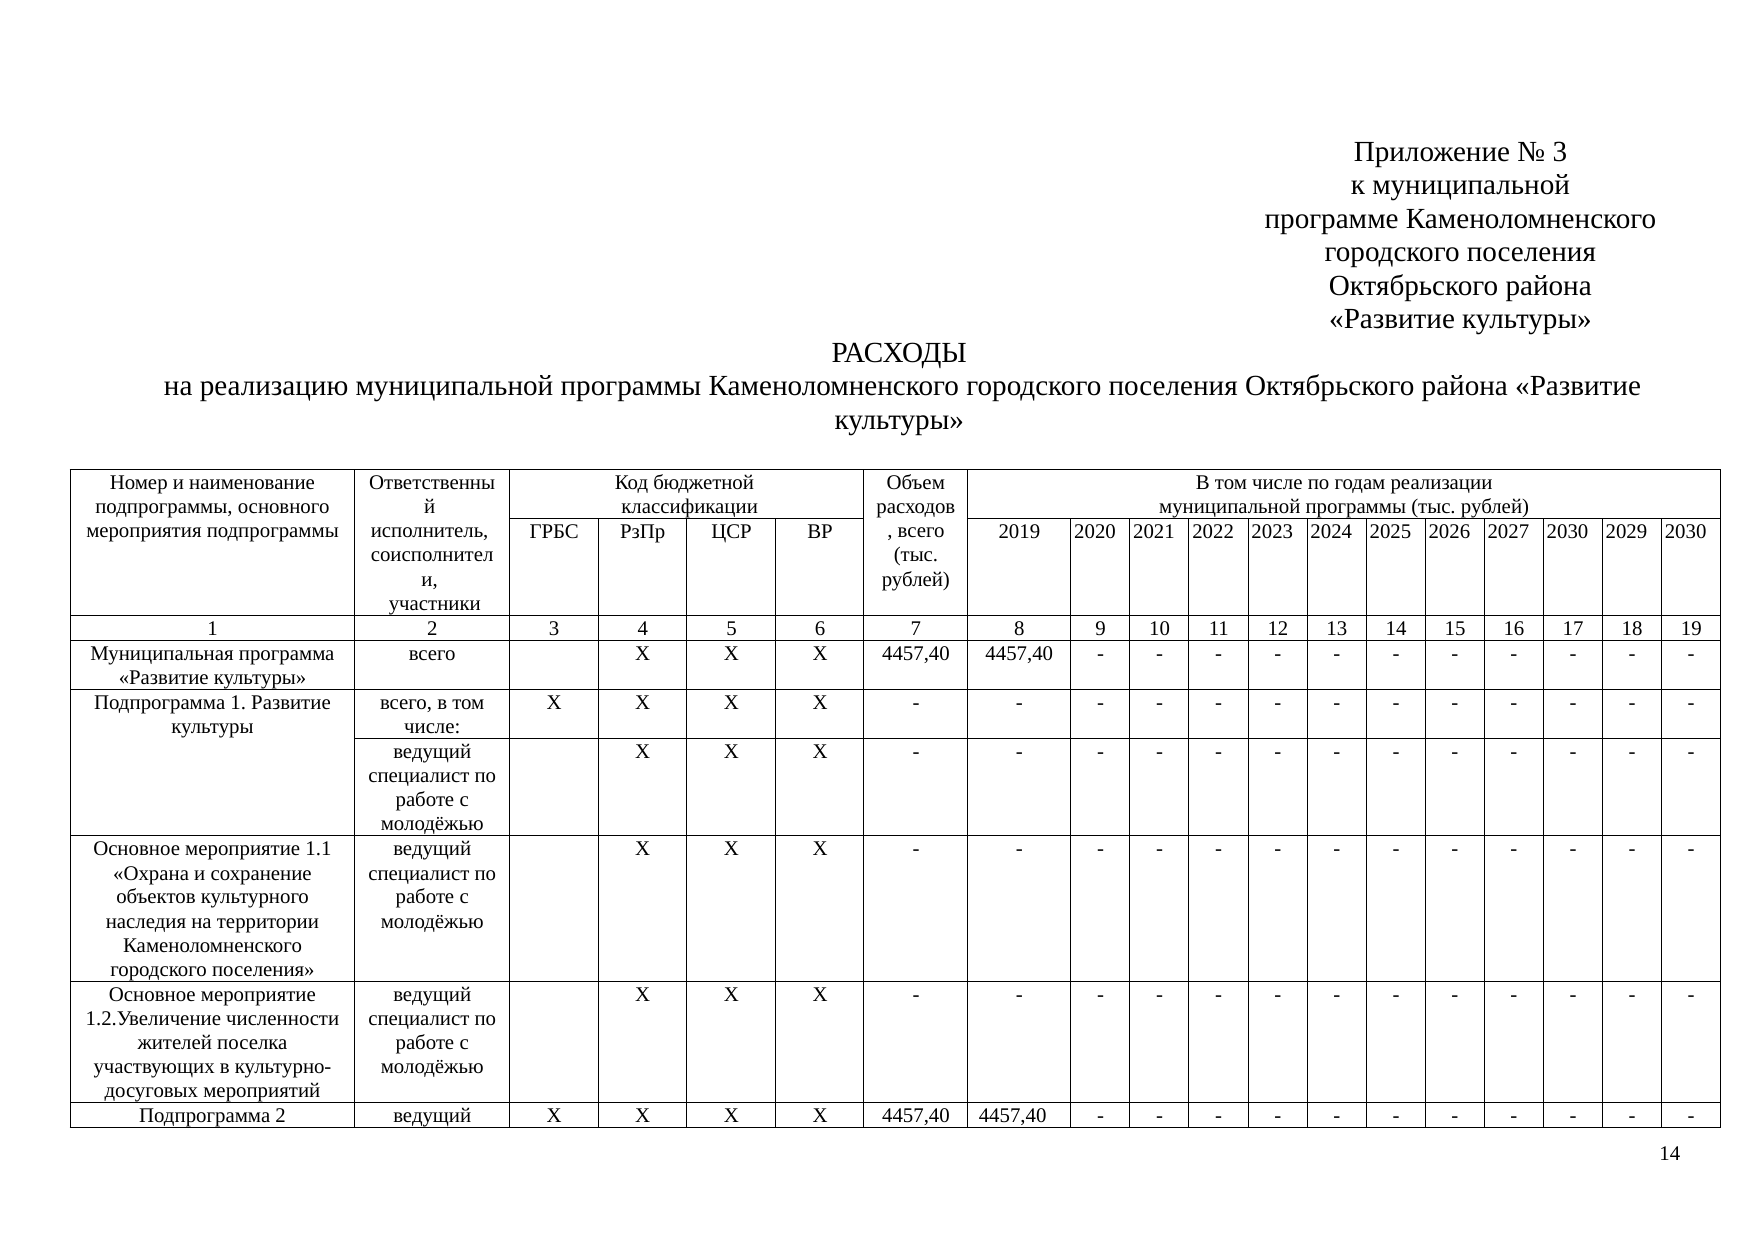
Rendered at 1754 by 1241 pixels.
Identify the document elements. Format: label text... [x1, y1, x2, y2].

table_cell - [1603, 1103, 1661, 1127]
table_cell - [1603, 690, 1661, 738]
table_cell - [1426, 690, 1484, 738]
table_cell 18 [1603, 616, 1661, 640]
table_cell 6 [776, 616, 863, 640]
table_cell 12 [1249, 616, 1307, 640]
table_cell - [1485, 690, 1543, 738]
table_cell X [599, 982, 686, 1102]
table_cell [355, 1103, 509, 1127]
table_cell - [1485, 836, 1543, 981]
table_cell X [687, 836, 775, 981]
table_cell - [1071, 1103, 1129, 1127]
table_cell - [1130, 1103, 1188, 1127]
table_cell 2024 [1308, 519, 1366, 614]
table_cell - [1249, 982, 1307, 1102]
table_cell - [1367, 739, 1425, 835]
table_cell - [1367, 641, 1425, 689]
table_cell - [1603, 739, 1661, 835]
table_cell X [599, 1103, 686, 1127]
table_cell - [1426, 641, 1484, 689]
table_cell 2 [355, 616, 509, 640]
table_cell 2030 [1662, 519, 1720, 614]
table_cell X [776, 836, 863, 981]
table_cell - [1662, 982, 1720, 1102]
table_cell 3 [510, 616, 598, 640]
table_cell X [776, 739, 863, 835]
table_cell ГРБС [510, 519, 598, 614]
table_cell - [1249, 690, 1307, 738]
table_cell - [1544, 1103, 1602, 1127]
table_cell 7 [864, 616, 967, 640]
table_cell - [1130, 982, 1188, 1102]
table_cell - [968, 982, 1070, 1102]
table_cell Муниципальная программа «Развитие культуры» [71, 641, 354, 689]
table_cell X [776, 982, 863, 1102]
table_cell Основное мероприятие 1.1 «Охрана и сохранение объектов культурного наследия на территории Каменоломненского городского поселения» [71, 836, 354, 981]
table_header В том числе по годам реализации муниципальной программы (тыс. рублей) [968, 470, 1720, 518]
table_cell - [1189, 836, 1248, 981]
table_cell - [1071, 739, 1129, 835]
table_cell - [1308, 982, 1366, 1102]
table_cell - [1071, 641, 1129, 689]
table_cell - [1603, 641, 1661, 689]
table_cell - [1485, 739, 1543, 835]
table_cell - [1130, 690, 1188, 738]
table_cell ведущий специалист по работе с молодёжью [355, 836, 509, 981]
table_header Номер и наименование подпрограммы, основного мероприятия подпрограммы [71, 470, 354, 614]
text «Развитие культуры» [1240, 301, 1680, 335]
table_cell X [510, 690, 598, 738]
table_cell [510, 836, 598, 981]
table_cell - [1308, 1103, 1366, 1127]
table_cell [510, 739, 598, 835]
table_cell 2029 [1603, 519, 1661, 614]
table_cell 1 [71, 616, 354, 640]
table_cell - [1130, 739, 1188, 835]
table_cell - [1071, 690, 1129, 738]
table_cell [510, 982, 598, 1102]
table_cell - [1544, 690, 1602, 738]
table_cell - [1308, 739, 1366, 835]
table_cell - [1189, 1103, 1248, 1127]
table_cell - [1249, 739, 1307, 835]
table_cell 4457,40 [968, 1103, 1070, 1127]
table_cell - [1189, 739, 1248, 835]
text на реализацию муниципальной программы Каменоломненского городского поселения Октябрьского района «Развитие культуры» [118, 368, 1680, 436]
table_cell 4457,40 [968, 641, 1070, 689]
table_cell ВР [776, 519, 863, 614]
table_cell - [1130, 641, 1188, 689]
text РАСХОДЫ [118, 335, 1680, 368]
table_cell - [1426, 836, 1484, 981]
table_cell - [1367, 836, 1425, 981]
table_cell - [1189, 982, 1248, 1102]
table_cell - [1544, 641, 1602, 689]
table_cell - [1426, 1103, 1484, 1127]
table_cell всего, в том числе: [355, 690, 509, 738]
table_cell X [776, 1103, 863, 1127]
table_cell - [1662, 690, 1720, 738]
table_cell 9 [1071, 616, 1129, 640]
table_cell - [1071, 982, 1129, 1102]
table_cell - [968, 690, 1070, 738]
table_cell - [1662, 836, 1720, 981]
table_cell 8 [968, 616, 1070, 640]
table_cell - [1367, 1103, 1425, 1127]
table_cell - [1308, 836, 1366, 981]
table_cell - [864, 982, 967, 1102]
table_cell X [687, 1103, 775, 1127]
table_cell 5 [687, 616, 775, 640]
table_cell 10 [1130, 616, 1188, 640]
table_cell 2019 [968, 519, 1070, 614]
table_cell X [687, 739, 775, 835]
table_cell ЦСР [687, 519, 775, 614]
table_header Объем расходов, всего (тыс. рублей) [864, 470, 967, 614]
table_cell 2021 [1130, 519, 1188, 614]
table_cell - [1130, 836, 1188, 981]
table_cell - [1249, 1103, 1307, 1127]
table_cell - [1662, 1103, 1720, 1127]
table_cell 14 [1367, 616, 1425, 640]
table_cell 2022 [1189, 519, 1248, 614]
text к муниципальной [1240, 167, 1680, 201]
table_cell - [1308, 690, 1366, 738]
table_cell 11 [1189, 616, 1248, 640]
table_cell [510, 641, 598, 689]
table_cell X [510, 1103, 598, 1127]
table_cell X [687, 690, 775, 738]
text Приложение № 3 [1240, 136, 1680, 167]
table_cell 2023 [1249, 519, 1307, 614]
table_cell - [1603, 836, 1661, 981]
table_cell - [1189, 641, 1248, 689]
table_cell 2027 [1485, 519, 1543, 614]
table_cell - [968, 739, 1070, 835]
table_cell 4457,40 [864, 641, 967, 689]
table_cell X [776, 690, 863, 738]
table_cell - [1189, 690, 1248, 738]
table_cell 19 [1662, 616, 1720, 640]
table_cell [355, 982, 509, 1102]
text программе Каменоломненского городского поселения Октябрьского района [1240, 201, 1680, 301]
table_cell - [1603, 982, 1661, 1102]
table_cell - [1662, 739, 1720, 835]
table_cell Основное мероприятие 1.2.Увеличение численности жителей поселка участвующих в культурно-досуговых мероприятий [71, 982, 354, 1102]
table_cell - [864, 690, 967, 738]
table_cell всего [355, 641, 509, 689]
table_cell ведущий специалист по работе с молодёжью [355, 739, 509, 835]
table_cell X [599, 690, 686, 738]
table_cell - [1249, 641, 1307, 689]
table_cell - [1367, 690, 1425, 738]
table_cell 16 [1485, 616, 1543, 640]
table_cell - [1249, 836, 1307, 981]
table_cell - [864, 739, 967, 835]
table_cell - [1662, 641, 1720, 689]
table_cell - [1367, 982, 1425, 1102]
table_cell - [1485, 982, 1543, 1102]
table_cell 2020 [1071, 519, 1129, 614]
table_cell - [1071, 836, 1129, 981]
table_cell X [599, 641, 686, 689]
table_cell 4 [599, 616, 686, 640]
table_cell - [864, 836, 967, 981]
table_header Код бюджетной классификации [510, 470, 863, 518]
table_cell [71, 1103, 354, 1127]
table_cell 2030 [1544, 519, 1602, 614]
table_cell - [1544, 982, 1602, 1102]
table_cell X [599, 739, 686, 835]
table_cell 17 [1544, 616, 1602, 640]
table_header Ответственный исполнитель, соисполнители, участники [355, 470, 509, 614]
table_cell - [1544, 836, 1602, 981]
table_cell 2026 [1426, 519, 1484, 614]
table_cell X [687, 641, 775, 689]
table_cell - [1308, 641, 1366, 689]
table_cell - [1426, 739, 1484, 835]
table_cell 13 [1308, 616, 1366, 640]
table_cell X [599, 836, 686, 981]
table_cell - [1485, 1103, 1543, 1127]
table_cell РзПр [599, 519, 686, 614]
table_cell - [968, 836, 1070, 981]
table_cell X [776, 641, 863, 689]
table_cell 4457,40 [864, 1103, 967, 1127]
table_cell - [1485, 641, 1543, 689]
table_cell X [687, 982, 775, 1102]
table_cell - [1544, 739, 1602, 835]
table_cell - [1426, 982, 1484, 1102]
table_cell 15 [1426, 616, 1484, 640]
table_cell 2025 [1367, 519, 1425, 614]
table_cell Подпрограмма 1. Развитие культуры [71, 690, 354, 835]
